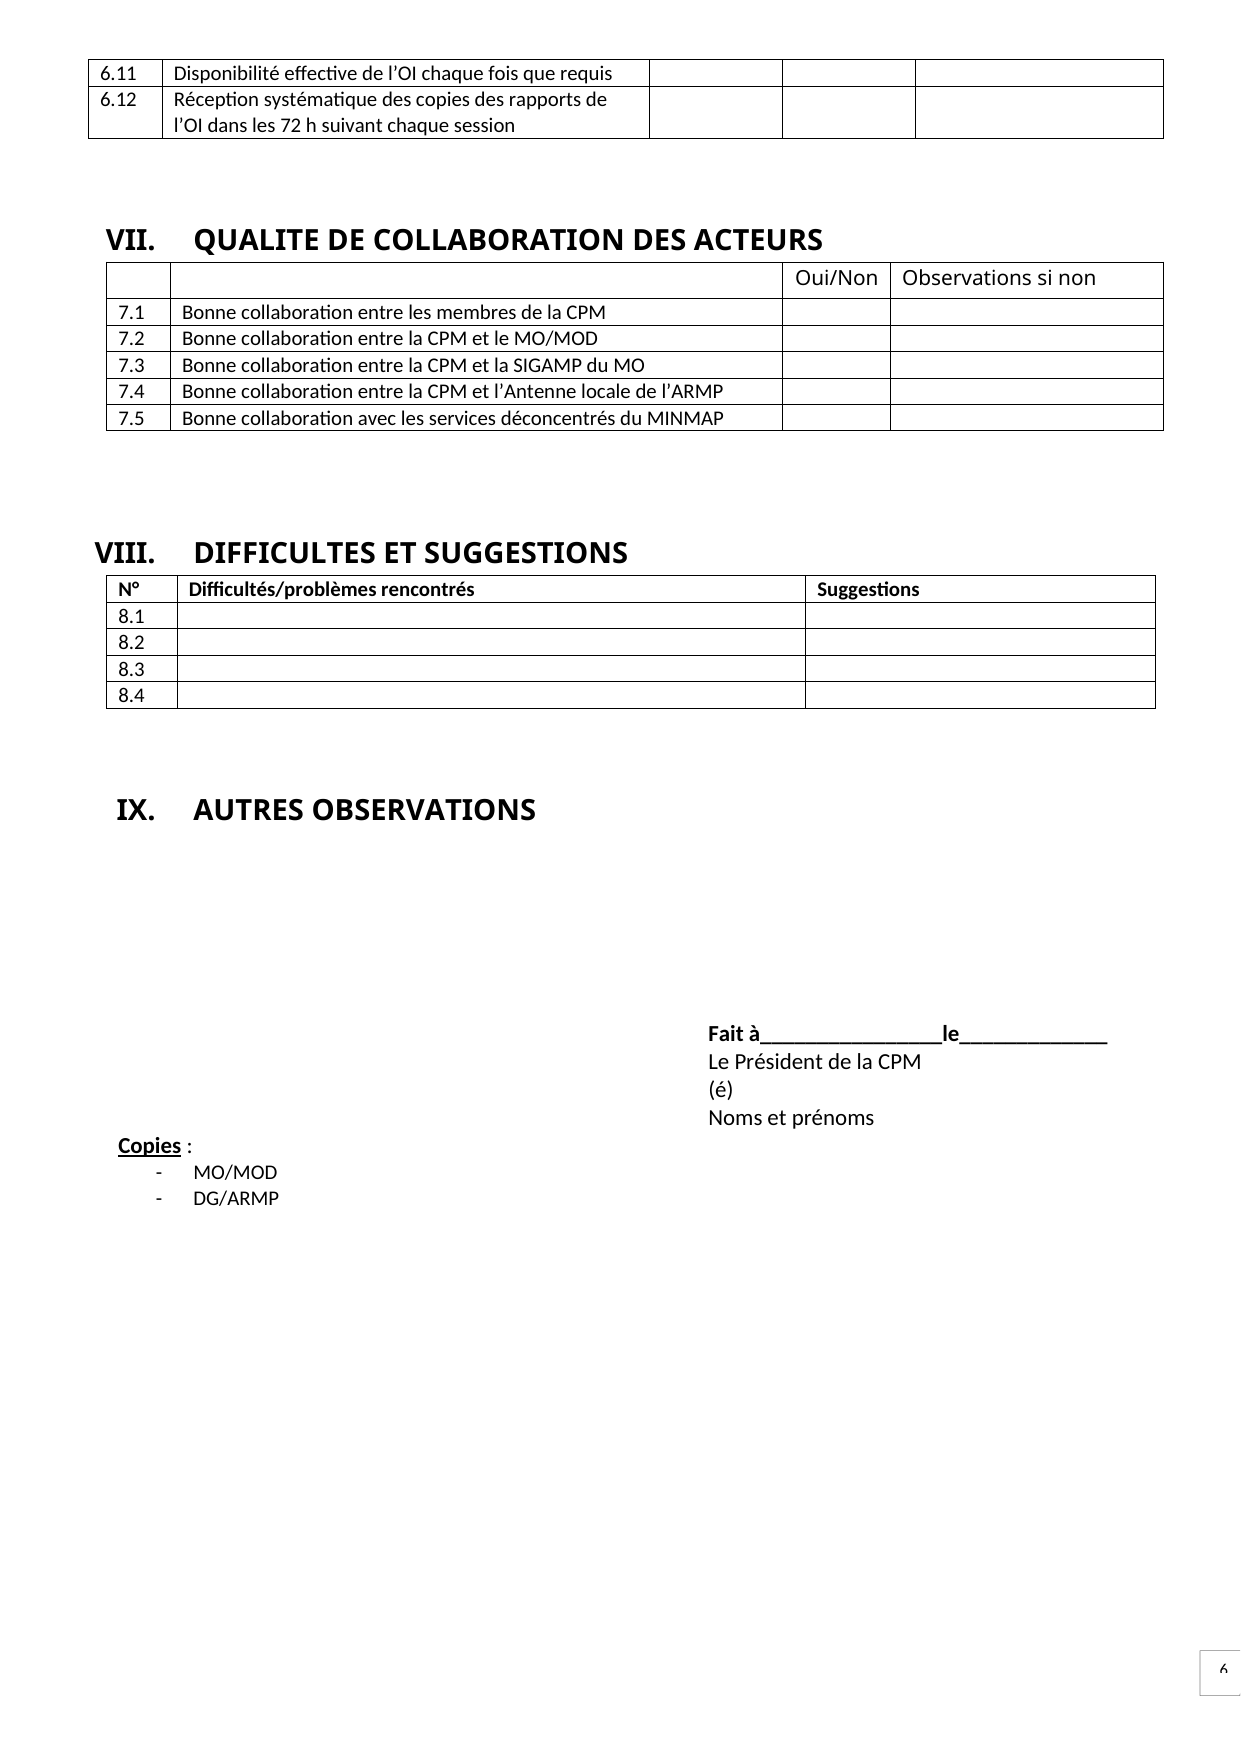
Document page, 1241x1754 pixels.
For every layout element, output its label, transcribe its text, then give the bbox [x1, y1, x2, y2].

list MO/MOD [156, 1159, 1181, 1185]
table_cell [891, 379, 1163, 404]
text Fait à________________le_____________ [118, 1019, 1181, 1047]
table_cell 7.4 [107, 379, 170, 404]
table_cell [891, 326, 1163, 351]
table_header Difficultés/problèmes rencontrés [178, 576, 805, 602]
table_cell [783, 87, 915, 137]
table_cell 8.1 [107, 603, 177, 628]
subtitle DIFFICULTES ET SUGGESTIONS [156, 532, 1181, 572]
table_cell 6.11 [89, 60, 162, 86]
table_cell Bonne collaboration avec les services déconcentrés du MINMAP [171, 405, 782, 430]
table_cell [783, 405, 890, 430]
table_header Observations si non [891, 263, 1163, 298]
list DG/ARMP [156, 1185, 1181, 1210]
table_cell [916, 87, 1163, 137]
table_cell [806, 603, 1155, 628]
table_cell [806, 682, 1155, 708]
table_cell [178, 603, 805, 628]
table_cell 8.4 [107, 682, 177, 708]
table_cell [650, 87, 782, 137]
text Noms et prénoms [118, 1103, 1181, 1131]
table_cell [783, 379, 890, 404]
table_header Suggestions [806, 576, 1155, 602]
table_cell [783, 326, 890, 351]
table_header [171, 263, 782, 298]
text Le Président de la CPM [118, 1047, 1181, 1075]
table_cell Bonne collaboration entre la CPM et la SIGAMP du MO [171, 352, 782, 377]
table_cell 7.2 [107, 326, 170, 351]
table_cell 7.1 [107, 299, 170, 324]
table_cell 7.3 [107, 352, 170, 377]
table_cell [178, 682, 805, 708]
table_cell [806, 629, 1155, 655]
table_cell [891, 352, 1163, 377]
table_cell [783, 299, 890, 324]
table_cell [806, 656, 1155, 681]
table_cell Réception systématique des copies des rapports de l’OI dans les 72 h suivant chaque session [163, 87, 649, 137]
subtitle QUALITE DE COLLABORATION DES ACTEURS [156, 219, 1181, 258]
table_cell Bonne collaboration entre la CPM et l’Antenne locale de l’ARMP [171, 379, 782, 404]
table_cell [916, 60, 1163, 86]
table_cell 8.3 [107, 656, 177, 681]
table_cell Bonne collaboration entre la CPM et le MO/MOD [171, 326, 782, 351]
table_header N° [107, 576, 177, 602]
table_cell 7.5 [107, 405, 170, 430]
table_cell [891, 299, 1163, 324]
text (é) [118, 1075, 1181, 1103]
table_cell Bonne collaboration entre les membres de la CPM [171, 299, 782, 324]
table_cell [178, 656, 805, 681]
table_header [107, 263, 170, 298]
table_cell 6.12 [89, 87, 162, 137]
table_cell 8.2 [107, 629, 177, 655]
table_header Oui/Non [783, 263, 890, 298]
text Copies : [118, 1131, 1181, 1159]
table_cell [178, 629, 805, 655]
table_cell [891, 405, 1163, 430]
table_cell [650, 60, 782, 86]
table_cell [783, 352, 890, 377]
table_cell Disponibilité effective de l’OI chaque fois que requis [163, 60, 649, 86]
subtitle AUTRES OBSERVATIONS [156, 789, 1181, 828]
table_cell [783, 60, 915, 86]
